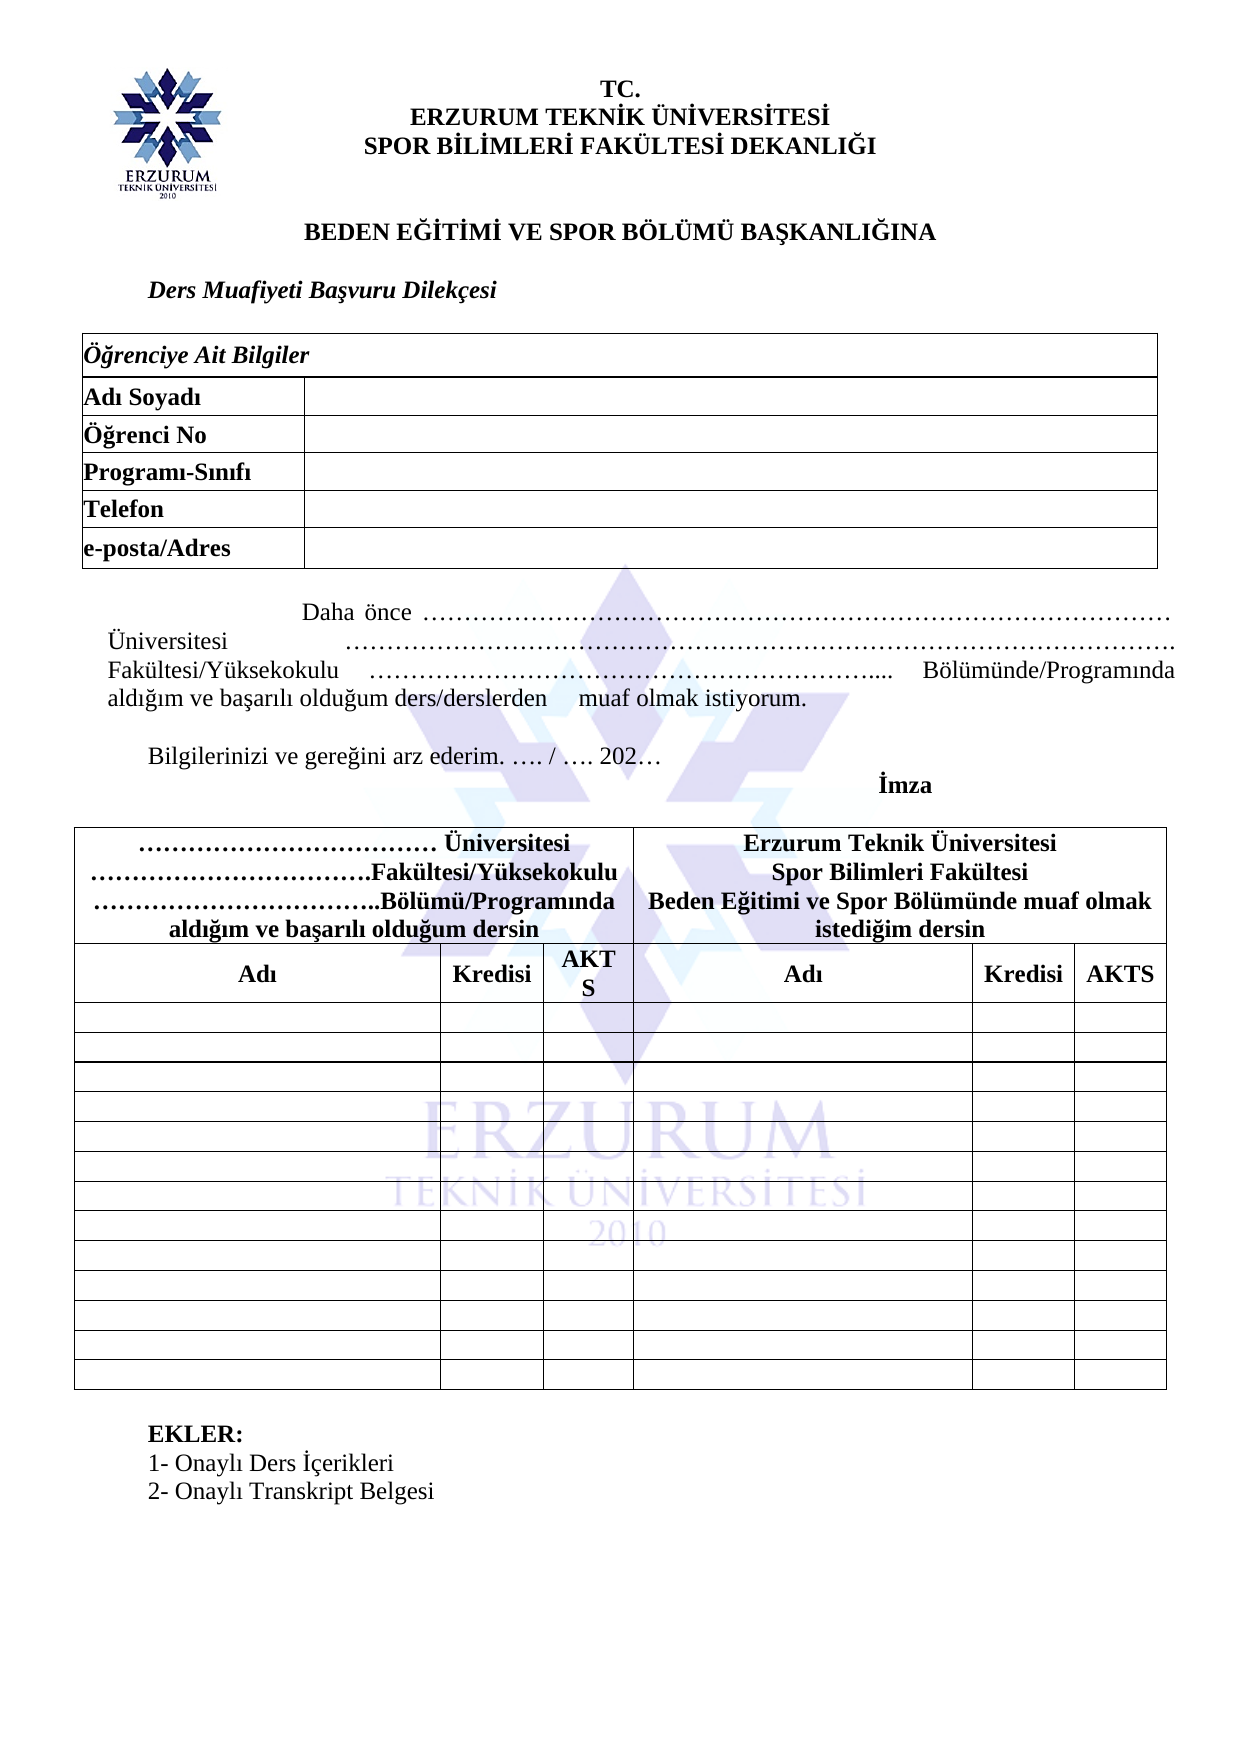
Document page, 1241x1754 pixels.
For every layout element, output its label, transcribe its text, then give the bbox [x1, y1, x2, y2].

table_cell [634, 1211, 972, 1240]
table_cell [973, 1003, 1074, 1032]
table_cell [75, 1152, 440, 1181]
table_cell e-posta/Adres [83, 528, 304, 567]
table_cell [544, 1331, 633, 1359]
table_cell [544, 1301, 633, 1329]
table_cell [1075, 1152, 1166, 1181]
table_cell [441, 1152, 543, 1181]
text 1- Onaylı Ders İçerikleri [148, 1448, 1093, 1476]
table_cell [75, 1122, 440, 1151]
table_cell [75, 1211, 440, 1240]
table_cell AKTS [1075, 944, 1166, 1002]
text 2- Onaylı Transkript Belgesi [148, 1476, 1093, 1505]
table_cell [634, 1152, 972, 1181]
table_cell [544, 1360, 633, 1389]
table_cell [441, 1033, 543, 1061]
table_cell [544, 1152, 633, 1181]
table_cell [75, 1033, 440, 1061]
list Daha önce ……………………………………………………………………………… Üniversitesi ………………………………………………………………………………………. Fakültesi/Yüksekokulu …………………………………………………….... Bölümünde/Programında aldığım ve başarılı olduğum ders/derslerden muaf olmak istiyorum. [47, 597, 1175, 712]
table_cell Adı [634, 944, 972, 1002]
table_cell [75, 1271, 440, 1300]
table_cell [75, 1331, 440, 1359]
table_cell [544, 1182, 633, 1210]
table_cell [1075, 1003, 1166, 1032]
table_cell Telefon [83, 491, 304, 527]
table_cell [634, 1122, 972, 1151]
table_cell [441, 1360, 543, 1389]
table_cell [441, 1301, 543, 1329]
table_cell [544, 1063, 633, 1091]
text İmza [635, 770, 1175, 798]
table_cell [75, 1241, 440, 1270]
table_cell Adı [75, 944, 440, 1002]
table_cell [634, 1092, 972, 1121]
table_cell Adı Soyadı [83, 378, 304, 415]
table_cell [544, 1003, 633, 1032]
table_cell [1075, 1360, 1166, 1389]
table_cell [75, 1063, 440, 1091]
table_cell [1075, 1271, 1166, 1300]
table_header Öğrenciye Ait Bilgiler [83, 334, 1157, 376]
table_cell [544, 1271, 633, 1300]
table_cell [973, 1211, 1074, 1240]
table_cell [1075, 1301, 1166, 1329]
table_cell [634, 1331, 972, 1359]
table_cell [973, 1063, 1074, 1091]
table_cell Öğrenci No [83, 416, 304, 452]
table_cell [305, 528, 1157, 567]
table_cell [75, 1003, 440, 1032]
table_cell [544, 1033, 633, 1061]
table_cell [973, 1241, 1074, 1270]
table_cell [305, 378, 1157, 415]
table_cell [1075, 1211, 1166, 1240]
list Bilgilerinizi ve gereğini arz ederim. …. / …. 202… [148, 741, 1175, 770]
table_cell [75, 1092, 440, 1121]
table_cell Kredisi [973, 944, 1074, 1002]
table_header Erzurum Teknik Üniversitesi Spor Bilimleri Fakültesi Beden Eğitimi ve Spor Bölümünde muaf olmak istediğim dersin [634, 828, 1166, 943]
table_cell [441, 1003, 543, 1032]
text Ders Muafiyeti Başvuru Dilekçesi [148, 275, 1093, 304]
table_cell [634, 1033, 972, 1061]
table_cell [75, 1301, 440, 1329]
table_cell [1075, 1033, 1166, 1061]
table_cell [634, 1063, 972, 1091]
table_cell [1075, 1063, 1166, 1091]
table_cell [634, 1241, 972, 1270]
table_cell AKTS [544, 944, 633, 1002]
table_cell [441, 1122, 543, 1151]
table_cell [973, 1182, 1074, 1210]
text BEDEN EĞİTİMİ VE SPOR BÖLÜMÜ BAŞKANLIĞINA [148, 217, 1093, 246]
table_cell [305, 491, 1157, 527]
table_cell [1075, 1122, 1166, 1151]
table_cell [1075, 1331, 1166, 1359]
table_cell [634, 1360, 972, 1389]
table_cell [75, 1360, 440, 1389]
table_cell [973, 1122, 1074, 1151]
table_cell [441, 1063, 543, 1091]
table_cell [973, 1360, 1074, 1389]
table_cell [973, 1033, 1074, 1061]
table_cell Programı-Sınıfı [83, 453, 304, 490]
table_cell [441, 1271, 543, 1300]
table_cell [544, 1122, 633, 1151]
table_cell [973, 1271, 1074, 1300]
table_cell [441, 1241, 543, 1270]
table_cell [544, 1211, 633, 1240]
table_cell [634, 1003, 972, 1032]
table_cell [1075, 1182, 1166, 1210]
table_cell [441, 1182, 543, 1210]
picture [107, 67, 228, 201]
table_cell [441, 1092, 543, 1121]
table_cell [1075, 1241, 1166, 1270]
table_cell [441, 1331, 543, 1359]
table_cell [305, 416, 1157, 452]
table_cell [1075, 1092, 1166, 1121]
table_cell [75, 1182, 440, 1210]
table_cell [634, 1301, 972, 1329]
text EKLER: [148, 1419, 1093, 1448]
table_cell Kredisi [441, 944, 543, 1002]
table_cell [634, 1271, 972, 1300]
table_cell [441, 1211, 543, 1240]
table_cell [305, 453, 1157, 490]
table_cell [973, 1331, 1074, 1359]
table_cell [634, 1182, 972, 1210]
table_cell [973, 1152, 1074, 1181]
table_header ……………………………… Üniversitesi …………………………….Fakültesi/Yüksekokulu ……………………………..Bölümü/Programında aldığım ve başarılı olduğum dersin [75, 828, 633, 943]
table_cell [544, 1092, 633, 1121]
table_cell [973, 1092, 1074, 1121]
table_cell [544, 1241, 633, 1270]
table_cell [973, 1301, 1074, 1329]
